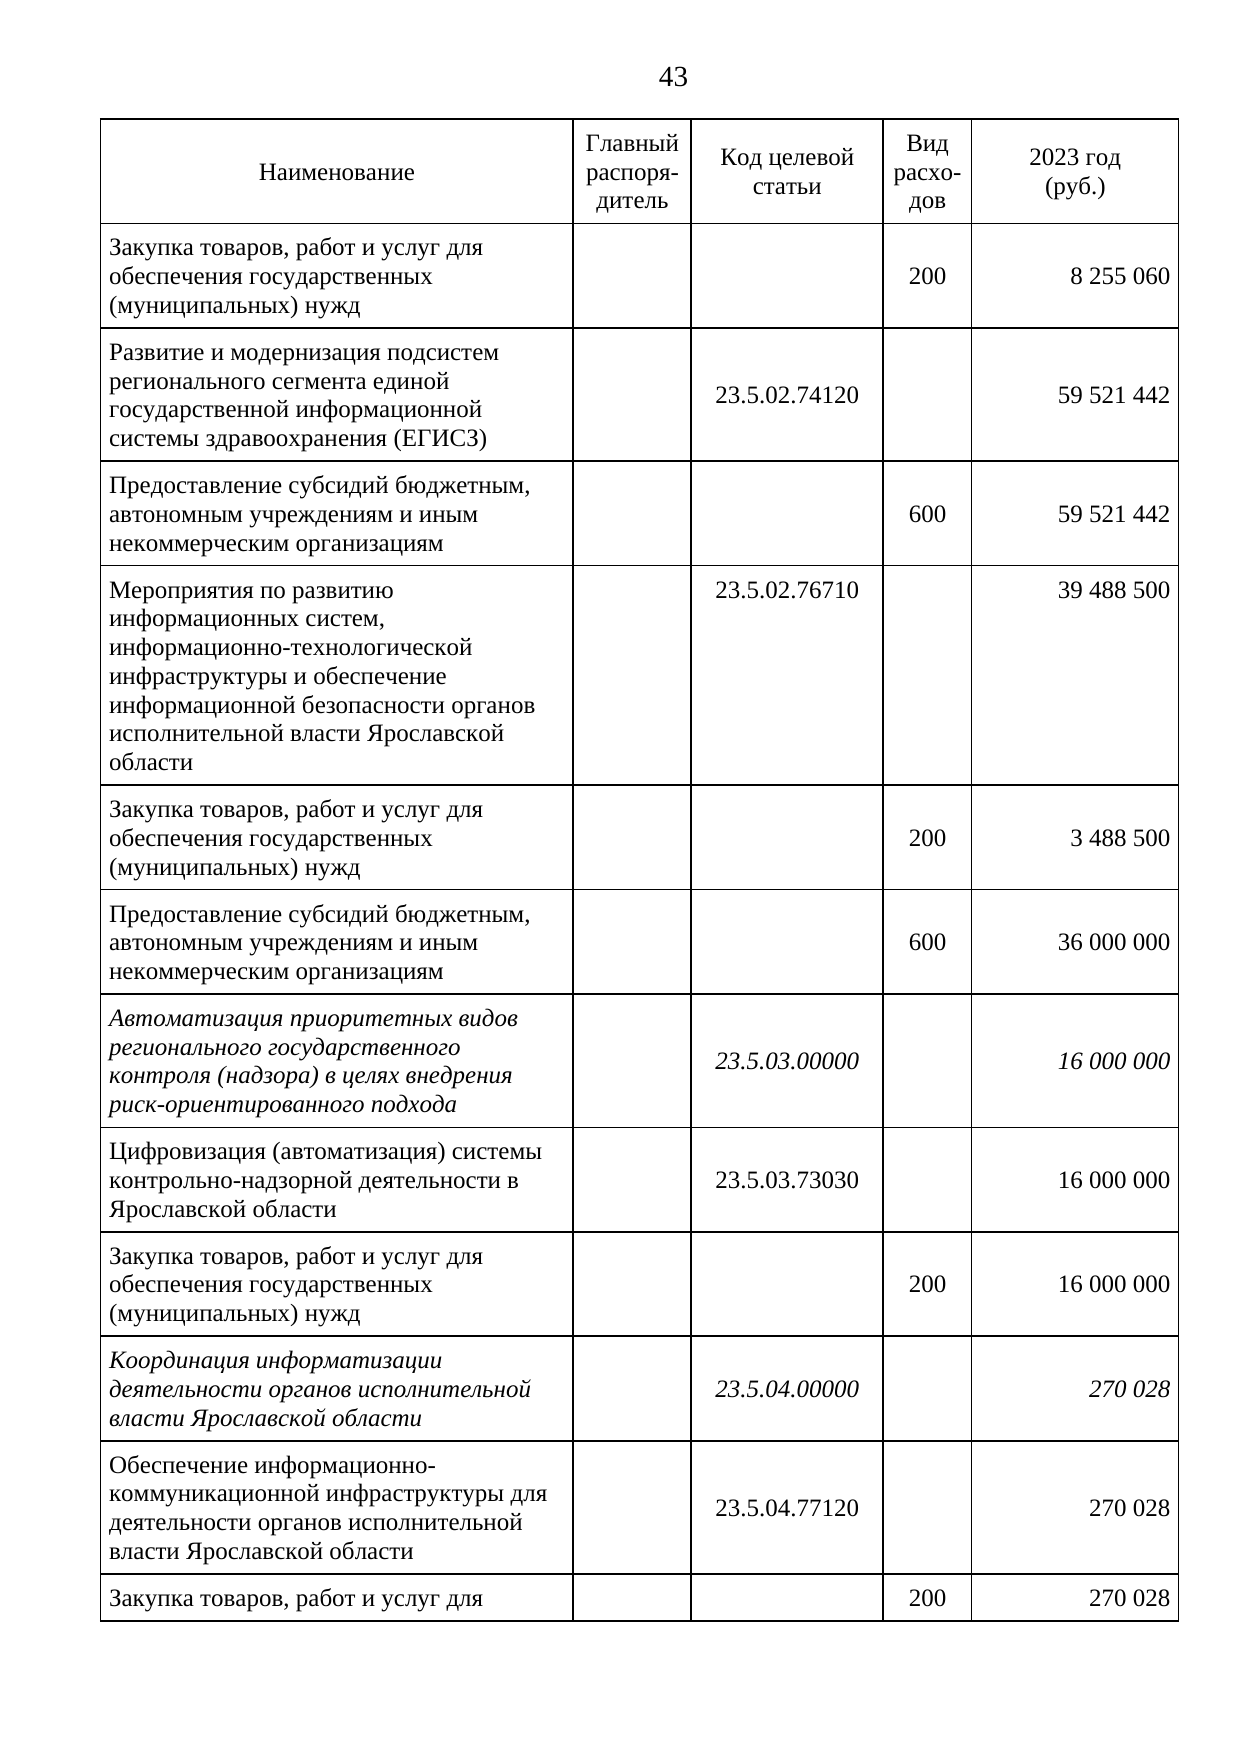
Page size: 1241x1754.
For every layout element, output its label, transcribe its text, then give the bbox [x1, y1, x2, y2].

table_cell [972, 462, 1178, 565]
table_header Вид расхо-дов [884, 120, 971, 223]
table_header Наименование [101, 120, 572, 223]
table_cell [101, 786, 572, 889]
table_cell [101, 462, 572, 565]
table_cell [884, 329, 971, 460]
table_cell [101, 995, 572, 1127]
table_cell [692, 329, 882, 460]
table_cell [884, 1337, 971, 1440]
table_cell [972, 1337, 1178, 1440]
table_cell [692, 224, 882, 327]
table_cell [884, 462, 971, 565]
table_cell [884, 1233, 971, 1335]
table_header 2023 год (руб.) [972, 120, 1178, 223]
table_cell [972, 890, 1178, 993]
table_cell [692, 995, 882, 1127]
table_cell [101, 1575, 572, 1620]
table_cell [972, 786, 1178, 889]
table_header Код целевой статьи [692, 120, 882, 223]
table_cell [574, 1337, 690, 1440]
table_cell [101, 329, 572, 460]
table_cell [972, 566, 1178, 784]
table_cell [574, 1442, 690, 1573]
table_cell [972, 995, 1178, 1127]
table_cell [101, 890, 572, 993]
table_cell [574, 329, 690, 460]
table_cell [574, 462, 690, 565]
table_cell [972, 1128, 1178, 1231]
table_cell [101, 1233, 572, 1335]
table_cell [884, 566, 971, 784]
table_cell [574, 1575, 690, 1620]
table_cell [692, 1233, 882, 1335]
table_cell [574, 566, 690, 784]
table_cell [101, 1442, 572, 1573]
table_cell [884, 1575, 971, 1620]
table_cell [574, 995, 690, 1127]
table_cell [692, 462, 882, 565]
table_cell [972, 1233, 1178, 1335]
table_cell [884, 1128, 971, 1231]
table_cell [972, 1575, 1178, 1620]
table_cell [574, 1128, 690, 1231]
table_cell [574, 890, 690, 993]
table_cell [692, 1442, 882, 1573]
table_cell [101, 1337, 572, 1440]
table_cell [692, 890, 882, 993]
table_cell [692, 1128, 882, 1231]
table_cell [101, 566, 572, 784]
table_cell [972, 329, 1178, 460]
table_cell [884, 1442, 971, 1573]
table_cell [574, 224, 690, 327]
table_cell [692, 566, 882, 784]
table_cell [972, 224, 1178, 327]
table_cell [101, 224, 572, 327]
table_header Главный распоря-дитель [574, 120, 690, 223]
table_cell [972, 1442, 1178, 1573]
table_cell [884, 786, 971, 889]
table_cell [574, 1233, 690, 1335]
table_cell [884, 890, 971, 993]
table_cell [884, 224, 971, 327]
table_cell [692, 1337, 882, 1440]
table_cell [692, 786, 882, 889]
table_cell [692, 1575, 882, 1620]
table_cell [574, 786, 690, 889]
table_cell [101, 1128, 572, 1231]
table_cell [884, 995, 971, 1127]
